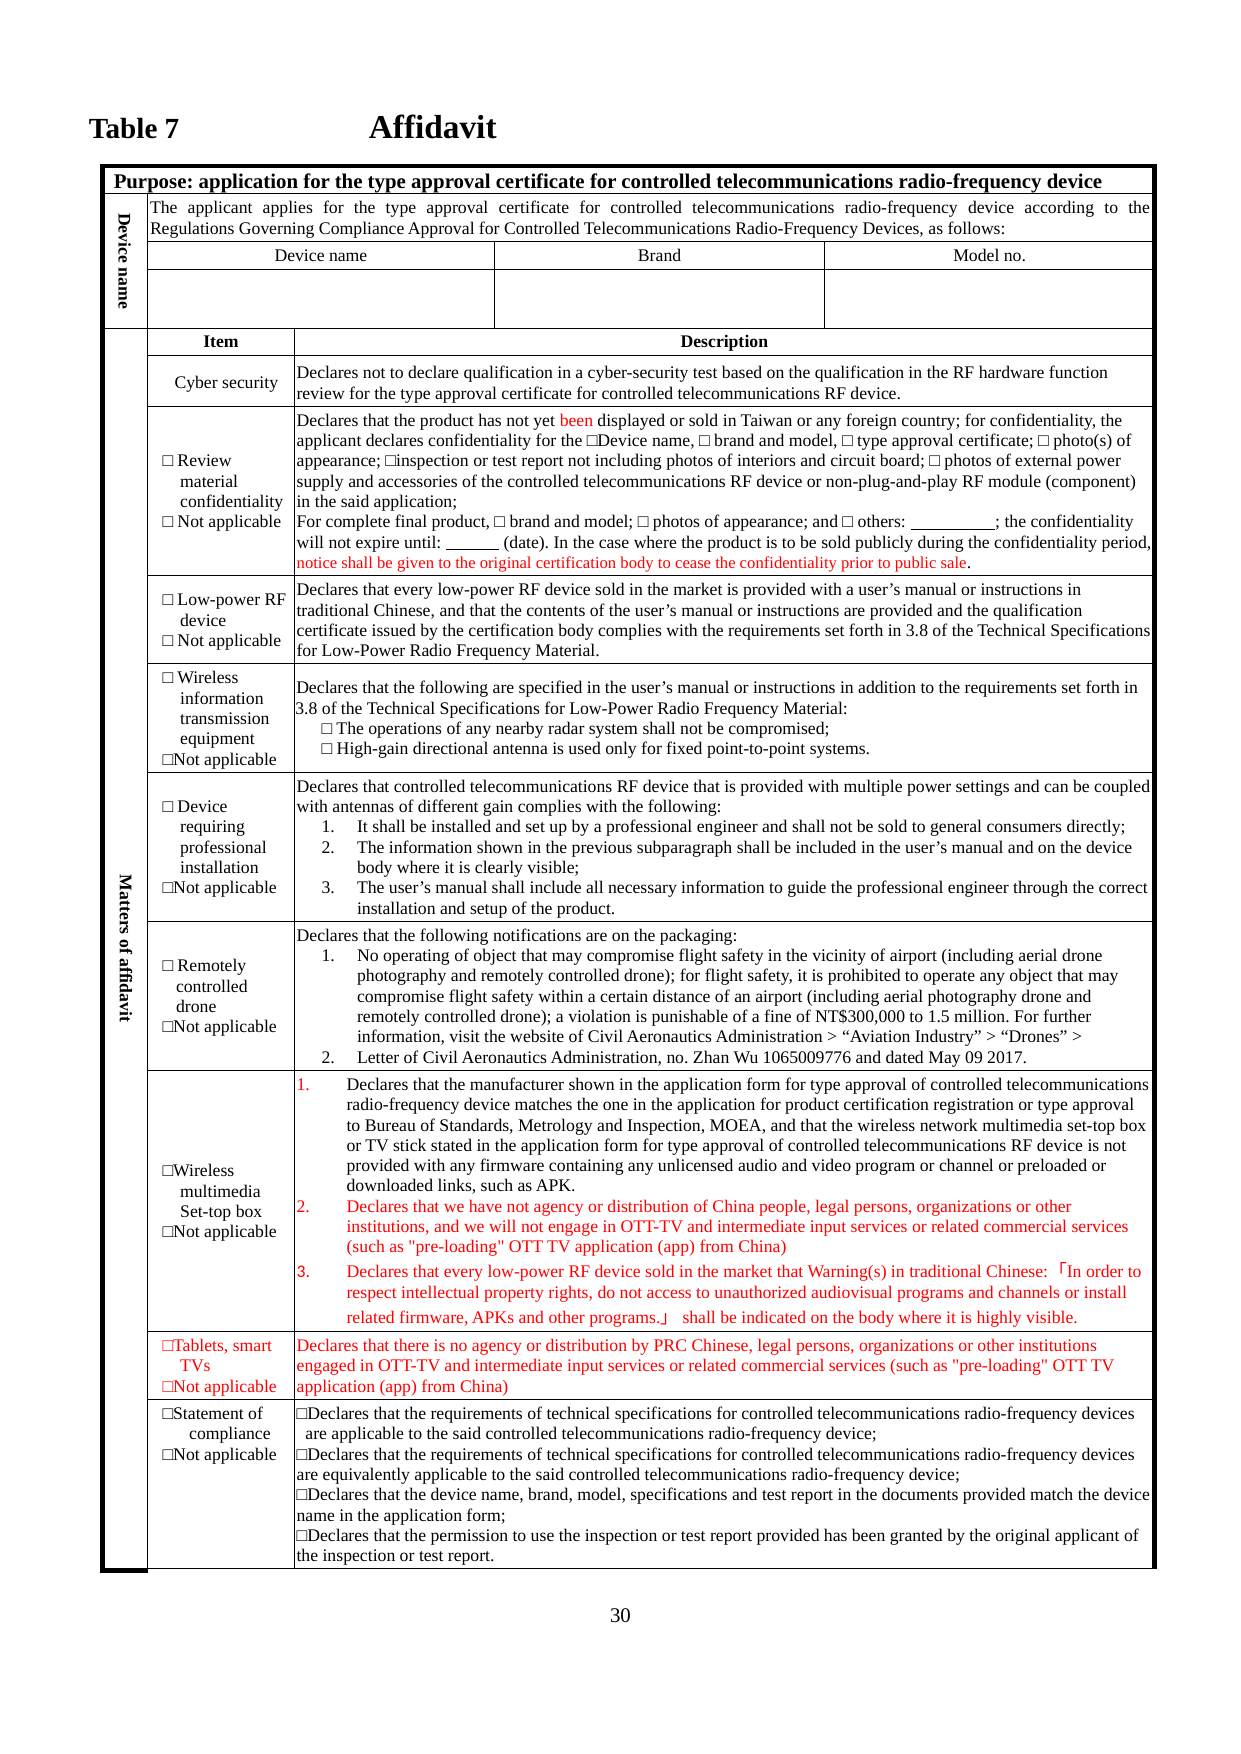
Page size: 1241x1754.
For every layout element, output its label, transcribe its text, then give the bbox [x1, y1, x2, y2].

table_cell □Tablets, smart TVs □Not applicable [148, 1332, 294, 1399]
table_cell Declares that the product has not yet been displayed or sold in Taiwan or any foreign country; for confidentiality, the applicant declares confidentiality for the □Device name, □ brand and model, □ type approval certificate; □ photo(s) of appearance; □inspection or test report not including photos of interiors and circuit board; □ photos of external power supply and accessories of the controlled telecommunications RF device or non-plug-and-play RF module (component) in the said application; For complete final product, □ brand and model; □ photos of appearance; and □ others: ; the confidentiality will not expire until: (date). In the case where the product is to be sold publicly during the confidentiality period, notice shall be given to the original certification body to cease the confidentiality prior to public sale. [295, 407, 1152, 575]
table_cell □ Low-power RF device □ Not applicable [148, 576, 294, 663]
table_cell [495, 270, 824, 327]
table_cell The applicant applies for the type approval certificate for controlled telecommunications radio-frequency device according to the Regulations Governing Compliance Approval for Controlled Telecommunications Radio-Frequency Devices, as follows: [148, 194, 1152, 241]
table_cell □ Wireless information transmission equipment □Not applicable [148, 664, 294, 772]
table_cell Cyber security [148, 356, 294, 406]
table_cell □ Device requiring professional installation □Not applicable [148, 773, 294, 921]
table_cell Declares that the following are specified in the user’s manual or instructions in addition to the requirements set forth in 3.8 of the Technical Specifications for Low-Power Radio Frequency Material: □ The operations of any nearby radar system shall not be compromised; □ High-gain directional antenna is used only for fixed point-to-point systems. [295, 664, 1152, 772]
table_cell [148, 270, 494, 327]
table_cell □ Remotely controlled drone □Not applicable [148, 922, 294, 1070]
text Table 7 Affidavit [89, 89, 1152, 164]
table_cell Declares not to declare qualification in a cyber-security test based on the qualification in the RF hardware function review for the type approval certificate for controlled telecommunications RF device. [295, 356, 1152, 406]
table_cell Brand [495, 242, 824, 269]
table_cell Item [148, 329, 294, 354]
table_cell □Wireless multimedia Set-top box □Not applicable [148, 1071, 294, 1331]
table_cell Description [295, 329, 1152, 354]
table_cell □Declares that the requirements of technical specifications for controlled telecommunications radio-frequency devices are applicable to the said controlled telecommunications radio-frequency device; □Declares that the requirements of technical specifications for controlled telecommunications radio-frequency devices are equivalently applicable to the said controlled telecommunications radio-frequency device; □Declares that the device name, brand, model, specifications and test report in the documents provided match the device name in the application form; □Declares that the permission to use the inspection or test report provided has been granted by the original applicant of the inspection or test report. [295, 1400, 1152, 1568]
table_cell Declares that the manufacturer shown in the application form for type approval of controlled telecommunications radio-frequency device matches the one in the application for product certification registration or type approval to Bureau of Standards, Metrology and Inspection, MOEA, and that the wireless network multimedia set-top box or TV stick stated in the application form for type approval of controlled telecommunications RF device is not provided with any firmware containing any unlicensed audio and video program or channel or preloaded or downloaded links, such as APK. Declares that we have not agency or distribution of China people, legal persons, organizations or other institutions, and we will not engage in OTT-TV and intermediate input services or related commercial services (such as "pre-loading" OTT TV application (app) from China) Declares that every low-power RF device sold in the market that Warning(s) in traditional Chinese:「In order to respect intellectual property rights, do not access to unauthorized audiovisual programs and channels or install related firmware, APKs and other programs.」 shall be indicated on the body where it is highly visible. [295, 1071, 1152, 1331]
table_cell Device name [148, 242, 494, 269]
table_cell Declares that every low-power RF device sold in the market is provided with a user’s manual or instructions in traditional Chinese, and that the contents of the user’s manual or instructions are provided and the qualification certificate issued by the certification body complies with the requirements set forth in 3.8 of the Technical Specifications for Low-Power Radio Frequency Material. [295, 576, 1152, 663]
table_cell Declares that there is no agency or distribution by PRC Chinese, legal persons, organizations or other institutions engaged in OTT-TV and intermediate input services or related commercial services (such as "pre-loading" OTT TV application (app) from China) [295, 1332, 1152, 1399]
table_cell Declares that the following notifications are on the packaging: 1. No operating of object that may compromise flight safety in the vicinity of airport (including aerial drone photography and remotely controlled drone); for flight safety, it is prohibited to operate any object that may compromise flight safety within a certain distance of an airport (including aerial photography drone and remotely controlled drone); a violation is punishable of a fine of NT$300,000 to 1.5 million. For further information, visit the website of Civil Aeronautics Administration > “Aviation Industry” > “Drones” > 2. Letter of Civil Aeronautics Administration, no. Zhan Wu 1065009776 and dated May 09 2017. [295, 922, 1152, 1070]
table_cell Declares that controlled telecommunications RF device that is provided with multiple power settings and can be coupled with antennas of different gain complies with the following: 1. It shall be installed and set up by a professional engineer and shall not be sold to general consumers directly; 2. The information shown in the previous subparagraph shall be included in the user’s manual and on the device body where it is clearly visible; 3. The user’s manual shall include all necessary information to guide the professional engineer through the correct installation and setup of the product. [295, 773, 1152, 921]
table_header Purpose: application for the type approval certificate for controlled telecommunications radio-frequency device [105, 168, 1152, 193]
table_cell Model no. [825, 242, 1152, 269]
table_cell □ Review material confidentiality □ Not applicable [148, 407, 294, 575]
table_cell □Statement of compliance □Not applicable [148, 1400, 294, 1568]
table_cell [825, 270, 1152, 327]
table_cell Device name [105, 194, 147, 327]
table_cell Matters of affidavit [105, 329, 147, 1568]
